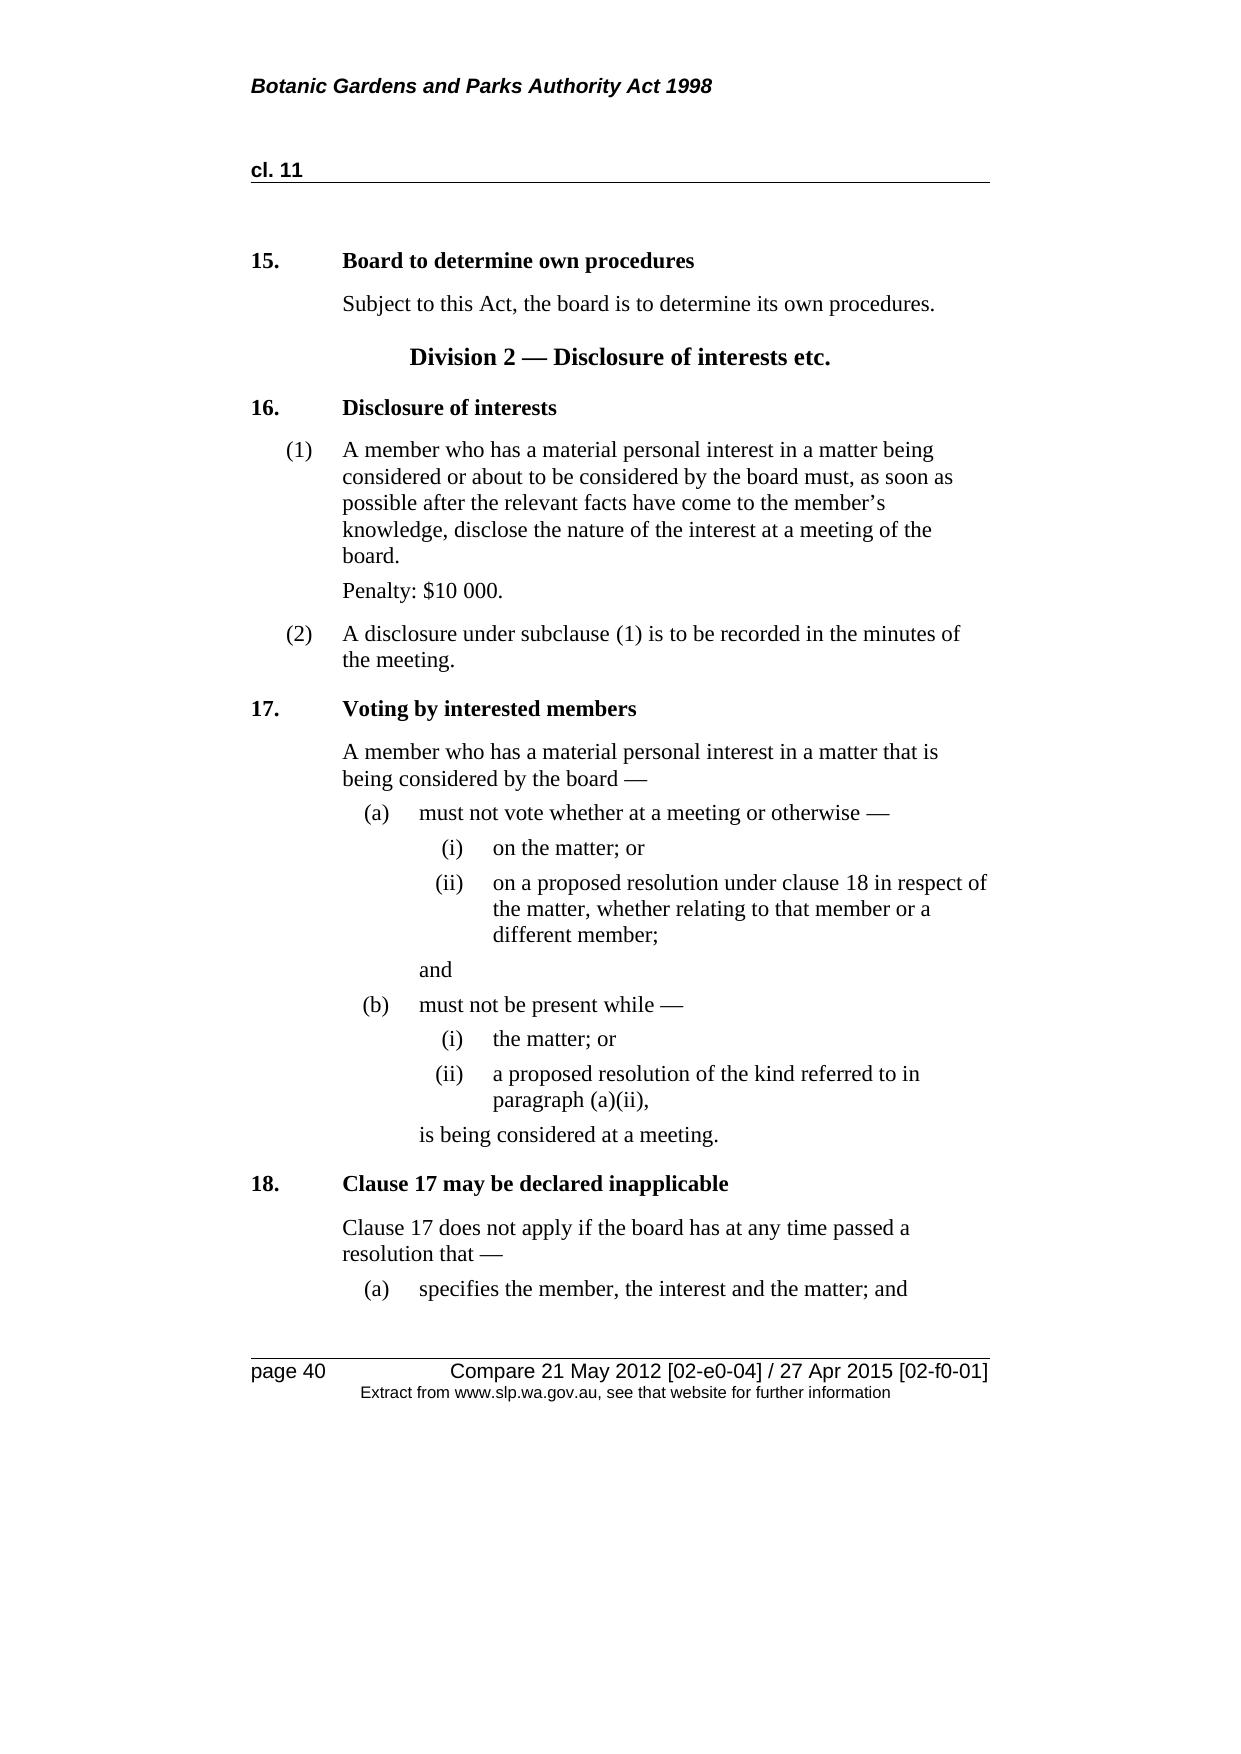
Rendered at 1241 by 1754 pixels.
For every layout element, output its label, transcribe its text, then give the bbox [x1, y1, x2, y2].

text is being considered at a meeting. [251, 1121, 990, 1148]
text (ii) a proposed resolution of the kind referred to in paragraph (a)(ii), [251, 1060, 990, 1113]
subtitle 15. Board to determine own procedures [251, 247, 990, 274]
subtitle Division 2 — Disclosure of interests etc. [251, 342, 990, 371]
text (i) on the matter; or [251, 834, 990, 860]
subtitle 16. Disclosure of interests [251, 393, 990, 420]
text (1) A member who has a material personal interest in a matter being considered or about to be considered by the board must, as soon as possible after the relevant facts have come to the member’s knowledge, disclose the nature of the interest at a meeting of the board. [251, 437, 990, 568]
text (i) the matter; or [251, 1026, 990, 1052]
text Clause 17 does not apply if the board has at any time passed a resolution that — [251, 1213, 990, 1266]
text (a) specifies the member, the interest and the matter; and [251, 1274, 990, 1301]
subtitle 17. Voting by interested members [251, 695, 990, 722]
text Subject to this Act, the board is to determine its own procedures. [251, 291, 990, 317]
text (2) A disclosure under subclause (1) is to be recorded in the minutes of the meeting. [251, 620, 990, 672]
text A member who has a material personal interest in a matter that is being considered by the board — [251, 738, 990, 791]
text and [251, 956, 990, 982]
text (b) must not be present while — [251, 991, 990, 1017]
text Penalty: $10 000. [251, 577, 990, 603]
subtitle 18. Clause 17 may be declared inapplicable [251, 1171, 990, 1197]
text (a) must not vote whether at a meeting or otherwise — [251, 799, 990, 826]
text (ii) on a proposed resolution under clause 18 in respect of the matter, whether relating to that member or a different member; [251, 869, 990, 948]
